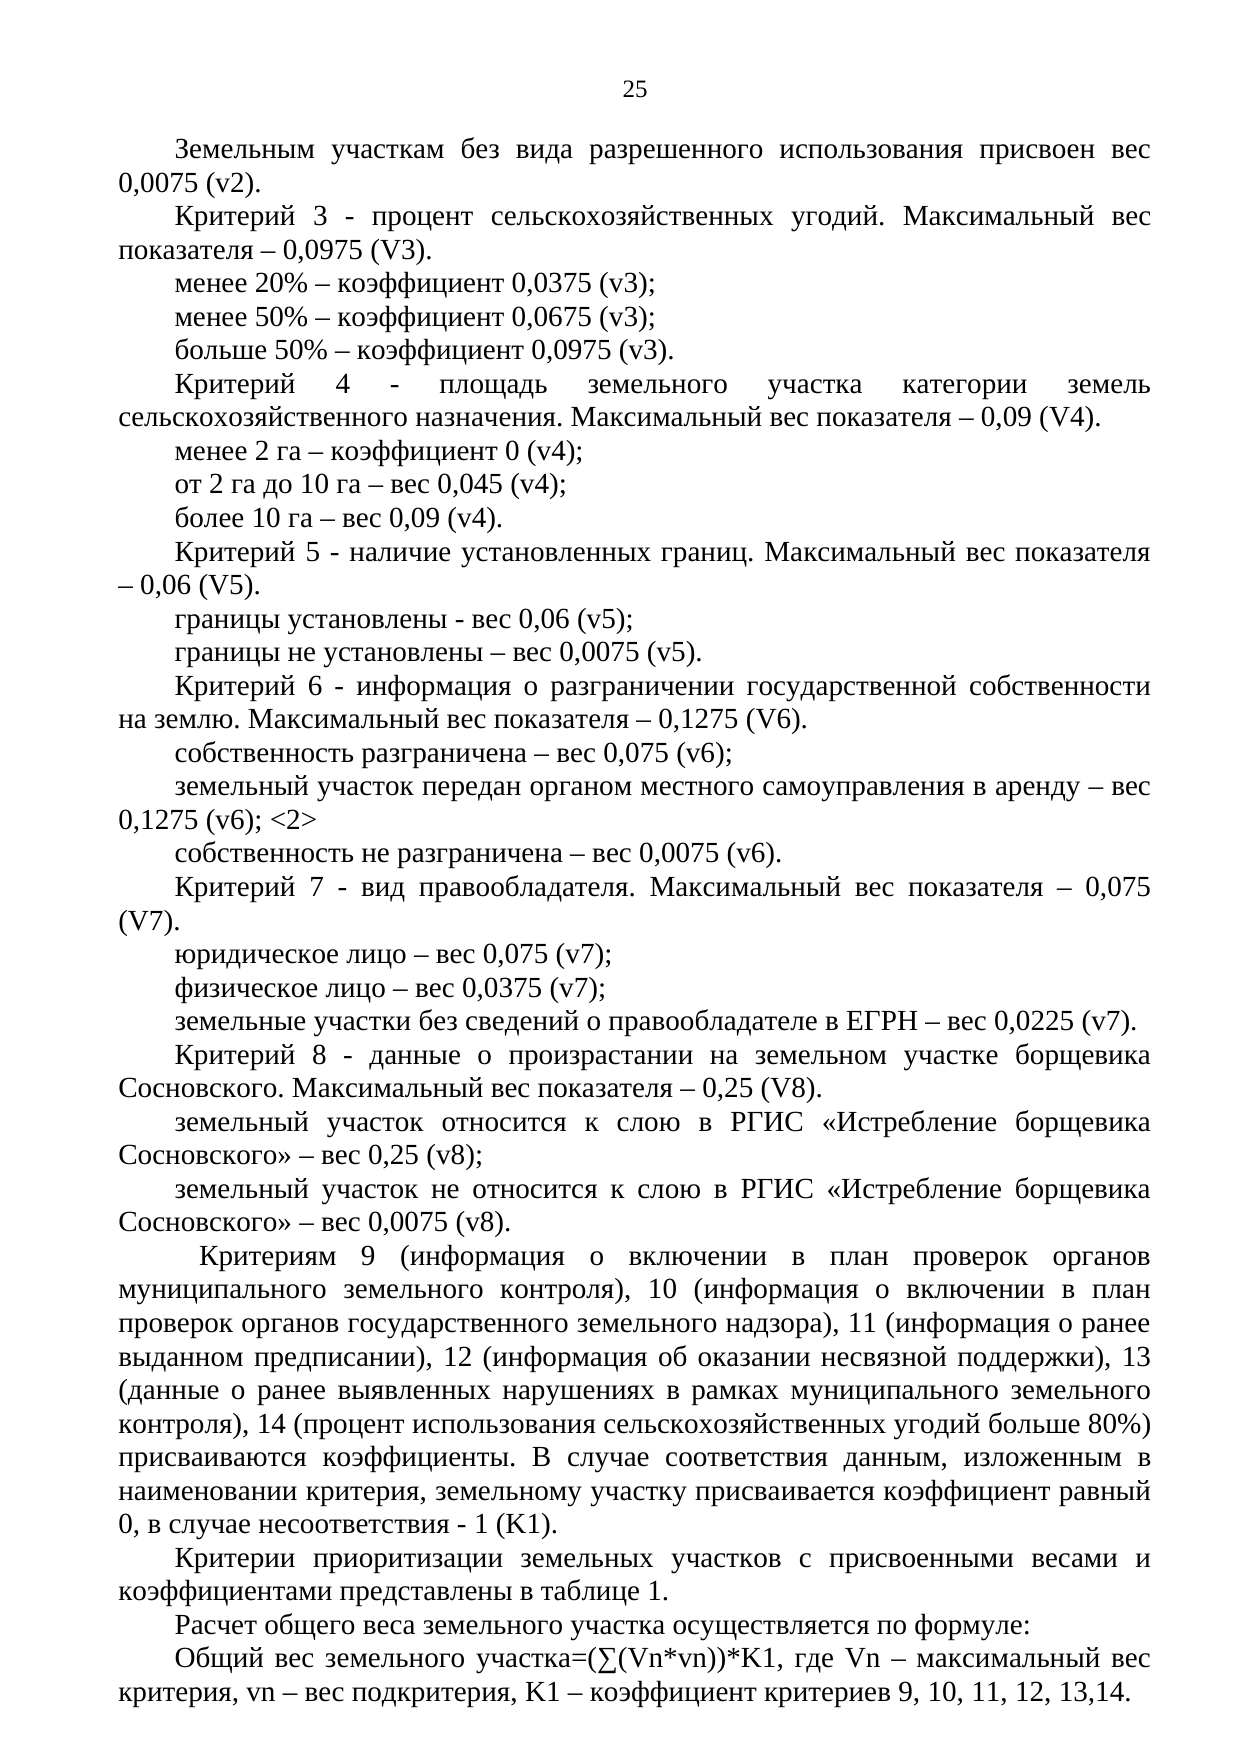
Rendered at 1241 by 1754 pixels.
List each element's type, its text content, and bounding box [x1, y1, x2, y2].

text от 2 га до 10 га – вес 0,045 (v4); [118, 467, 1152, 500]
text Критерий 8 - данные о произрастании на земельном участке борщевика Сосновского. Максимальный вес показателя – 0,25 (V8). [118, 1037, 1152, 1104]
text менее 20% – коэффициент 0,0375 (v3); [118, 265, 1152, 299]
text юридическое лицо – вес 0,075 (v7); [118, 936, 1152, 970]
text Критерий 5 - наличие установленных границ. Максимальный вес показателя – 0,06 (V5). [118, 534, 1152, 601]
text Критериям 9 (информация о включении в план проверок органов муниципального земельного контроля), 10 (информация о включении в план проверок органов государственного земельного надзора), 11 (информация о ранее выданном предписании), 12 (информация об оказании несвязной поддержки), 13 (данные о ранее выявленных нарушениях в рамках муниципального земельного контроля), 14 (процент использования сельскохозяйственных угодий больше 80%) присваиваются коэффициенты. В случае соответствия данным, изложенным в наименовании критерия, земельному участку присваивается коэффициент равный 0, в случае несоответствия - 1 (K1). [118, 1238, 1152, 1540]
text земельный участок передан органом местного самоуправления в аренду – вес 0,1275 (v6); <2> [118, 768, 1152, 836]
text собственность разграничена – вес 0,075 (v6); [118, 735, 1152, 768]
text Общий вес земельного участка=(∑(Vn*vn))*K1, где Vn – максимальный вес критерия, vn – вес подкритерия, K1 – коэффициент критериев 9, 10, 11, 12, 13,14. [118, 1641, 1152, 1708]
text Земельным участкам без вида разрешенного использования присвоен вес 0,0075 (v2). [118, 131, 1152, 198]
text земельный участок относится к слою в РГИС «Истребление борщевика Сосновского» – вес 0,25 (v8); [118, 1104, 1152, 1171]
text Критерии приоритизации земельных участков с присвоенными весами и коэффициентами представлены в таблице 1. [118, 1540, 1152, 1607]
text физическое лицо – вес 0,0375 (v7); [118, 970, 1152, 1003]
text Критерий 3 - процент сельскохозяйственных угодий. Максимальный вес показателя – 0,0975 (V3). [118, 198, 1152, 265]
text Расчет общего веса земельного участка осуществляется по формуле: [118, 1607, 1152, 1641]
text менее 50% – коэффициент 0,0675 (v3); [118, 299, 1152, 332]
text земельный участок не относится к слою в РГИС «Истребление борщевика Сосновского» – вес 0,0075 (v8). [118, 1171, 1152, 1238]
text менее 2 га – коэффициент 0 (v4); [118, 433, 1152, 467]
text границы не установлены – вес 0,0075 (v5). [118, 634, 1152, 668]
text земельные участки без сведений о правообладателе в ЕГРН – вес 0,0225 (v7). [118, 1003, 1152, 1037]
text Критерий 7 - вид правообладателя. Максимальный вес показателя – 0,075 (V7). [118, 869, 1152, 936]
text границы установлены - вес 0,06 (v5); [118, 601, 1152, 634]
text собственность не разграничена – вес 0,0075 (v6). [118, 836, 1152, 869]
text больше 50% – коэффициент 0,0975 (v3). [118, 332, 1152, 366]
text более 10 га – вес 0,09 (v4). [118, 500, 1152, 534]
text Критерий 4 - площадь земельного участка категории земель сельскохозяйственного назначения. Максимальный вес показателя – 0,09 (V4). [118, 366, 1152, 433]
text Критерий 6 - информация о разграничении государственной собственности на землю. Максимальный вес показателя – 0,1275 (V6). [118, 668, 1152, 735]
